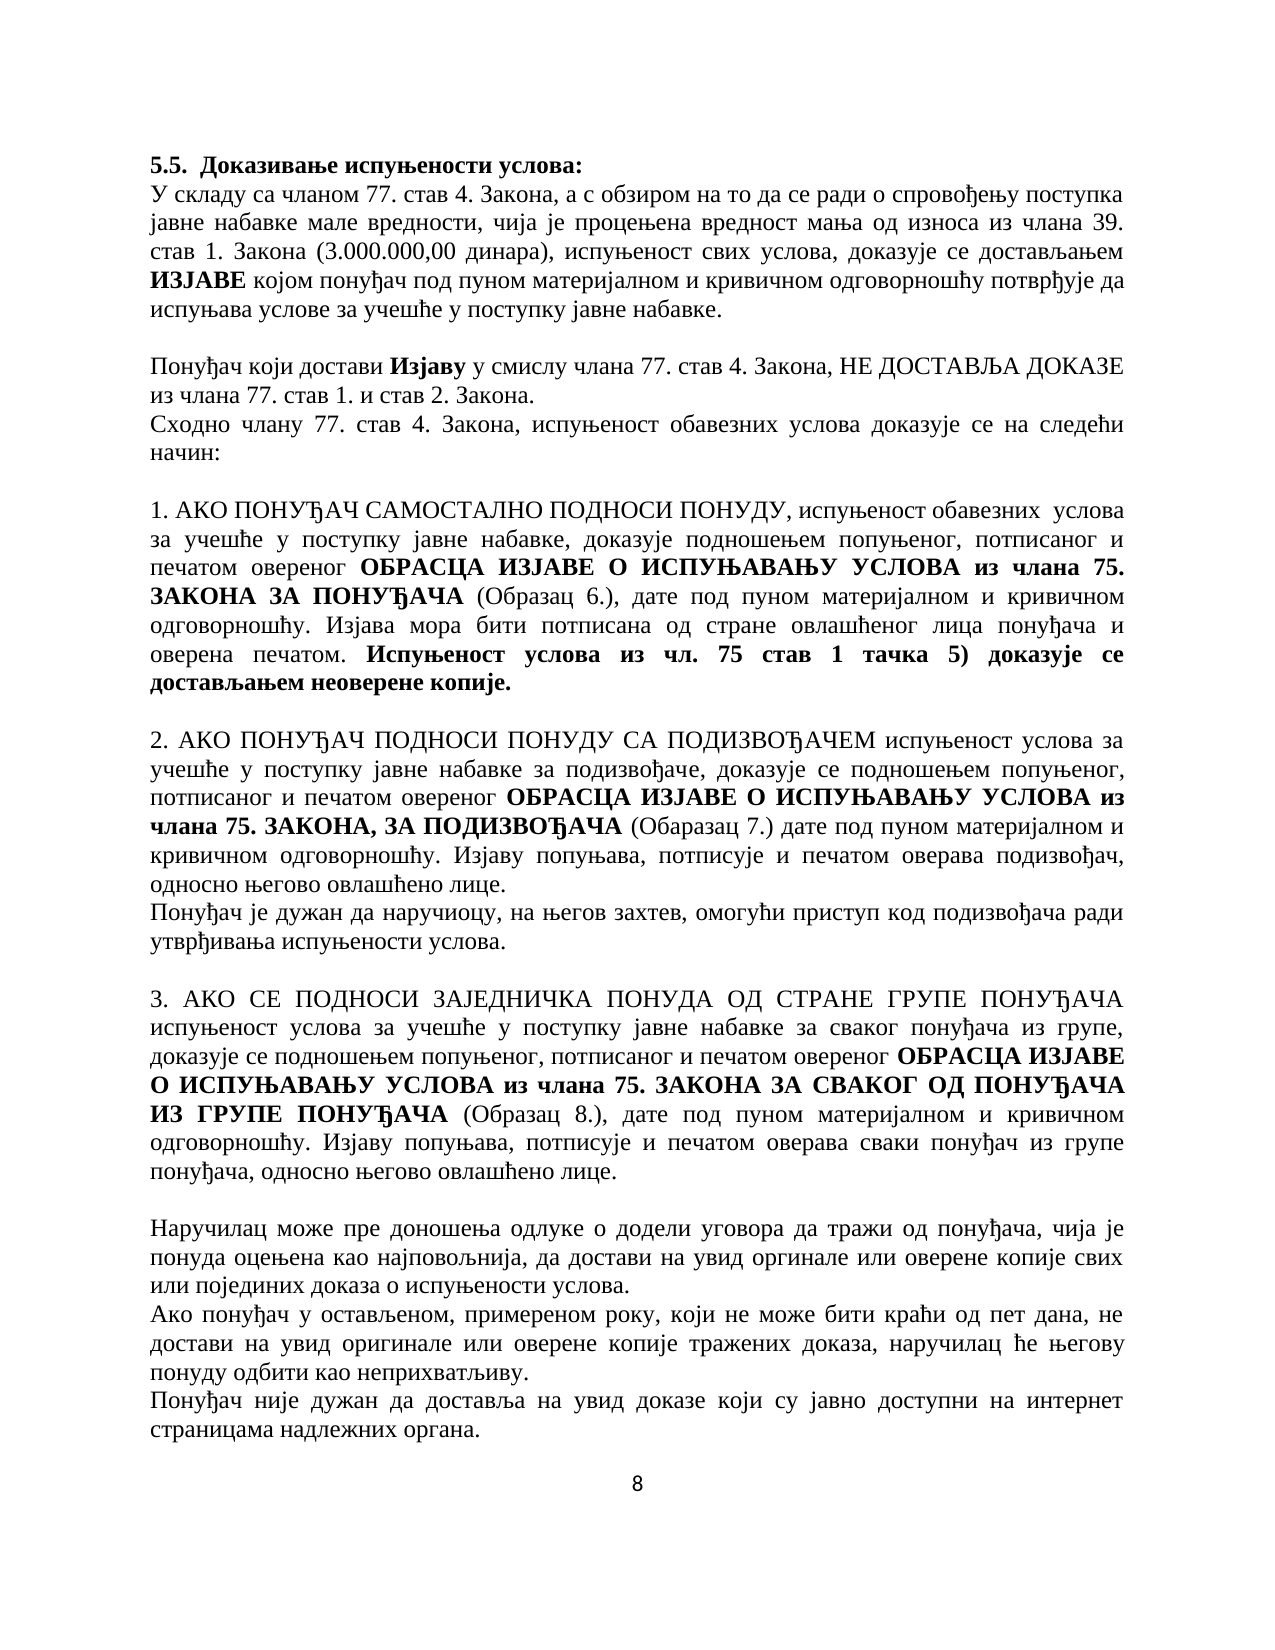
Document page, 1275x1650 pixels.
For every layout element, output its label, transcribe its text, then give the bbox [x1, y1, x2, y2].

text Понуђач који достави Изјаву у смислу члана 77. став 4. Закона, НЕ ДОСТАВЉА ДОКАЗЕ из члана 77. став 1. и став 2. Закона. [150, 351, 1125, 409]
text 2. АКО ПОНУЂАЧ ПОДНОСИ ПОНУДУ СА ПОДИЗВОЂАЧЕМ испуњеност услова за учешће у поступку јавне набавке за подизвођачe, доказује се подношењем попуњеног, потписаног и печатом овереног ОБРАСЦА ИЗЈАВЕ О ИСПУЊАВАЊУ УСЛОВА из члана 75. ЗАКОНА, ЗА ПОДИЗВОЂАЧА (Обаразац 7.) дате под пуном материјалном и кривичном одговорношћу. Изјаву попуњава, потписује и печатом оверава подизвођач, односно његово овлашћено лице. [150, 725, 1125, 897]
text 3. АКО СЕ ПОДНОСИ ЗАЈЕДНИЧКА ПОНУДА ОД СТРАНЕ ГРУПЕ ПОНУЂАЧА испуњеност услова за учешће у поступку јавне набавке за сваког понуђача из групе, доказује се подношењем попуњеног, потписаног и печатом овереног ОБРАСЦА ИЗЈАВЕ О ИСПУЊАВАЊУ УСЛОВА из члана 75. ЗАКОНА ЗА СВАКОГ ОД ПОНУЂАЧА ИЗ ГРУПЕ ПОНУЂАЧА (Образац 8.), дате под пуном материјалном и кривичном одговорношћу. Изјаву попуњава, потписује и печатом оверава сваки понуђач из групе понуђача, односно његово овлашћено лице. [150, 984, 1125, 1185]
text 5.5. Доказивање испуњености услова: [150, 150, 1125, 179]
text Наручилац може пре доношења одлуке о додели уговора да тражи од понуђача, чија је понуда оцењена као најповољнија, да достави на увид оргинале или оверене копије свих или појединих доказа о испуњености услова. [150, 1213, 1125, 1299]
text Ако понуђач у остављеном, примереном року, који не може бити краћи од пет дана, не достави на увид оригинале или оверене копије тражених доказа, наручилац ће његову понуду одбити као неприхватљиву. [150, 1299, 1125, 1386]
text Понуђач није дужан да доставља на увид доказе који су јавно доступни на интернет страницама надлежних органа. [150, 1386, 1125, 1443]
text Сходно члану 77. став 4. Закона, испуњеност обавезних услова доказује се на следећи начин: [150, 409, 1125, 466]
text У складу са чланом 77. став 4. Закона, а с обзиром на то да се ради о спровођењу поступка јавне набавке мале вредности, чија је процењена вредност мања од износа из члана 39. став 1. Закона (3.000.000,00 динара), испуњеност свих услова, доказује се достављањем ИЗЈАВЕ којом понуђач под пуном материјалном и кривичном одговорношћу потврђује да испуњава услове за учешће у поступку јавне набавке. [150, 179, 1125, 322]
text 1. АКО ПОНУЂАЧ САМОСТАЛНО ПОДНОСИ ПОНУДУ, испуњеност обавезних услова за учешће у поступку јавне набавке, доказује подношењем попуњеног, потписаног и печатом овереног ОБРАСЦА ИЗЈАВЕ О ИСПУЊАВАЊУ УСЛОВА из члана 75. ЗАКОНА ЗА ПОНУЂАЧА (Образац 6.), дате под пуном материјалном и кривичном одговорношћу. Изјава мора бити потписана од стране овлашћеног лица понуђача и оверена печатом. Испуњеност услова из чл. 75 став 1 тачка 5) доказује се достављањем неоверене копије. [150, 495, 1125, 696]
text Понуђач је дужан да наручиоцу, на његов захтев, омогући приступ код подизвођача ради утврђивања испуњености услова. [150, 897, 1125, 955]
